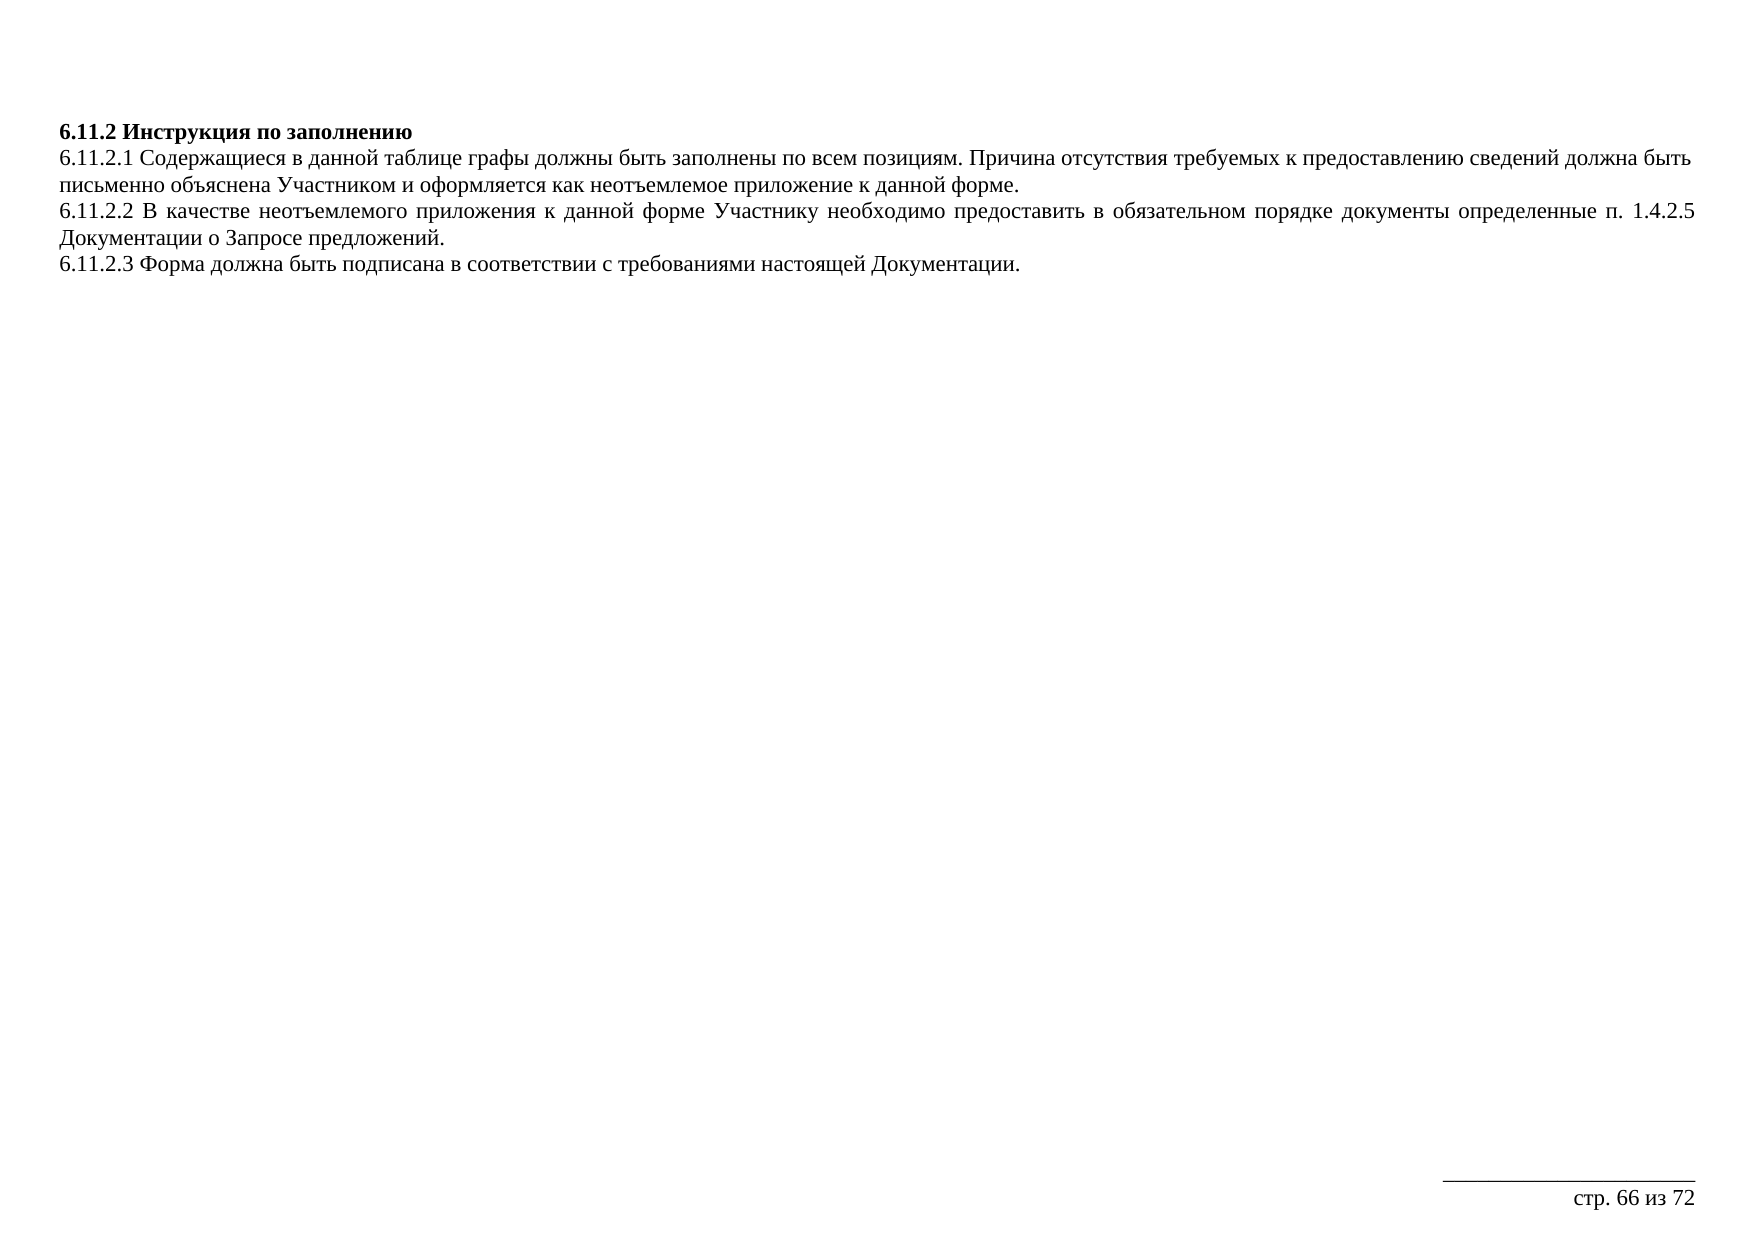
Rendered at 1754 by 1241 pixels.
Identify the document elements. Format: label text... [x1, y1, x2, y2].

text 6.11.2 Инструкция по заполнению [59, 118, 1695, 144]
text 6.11.2.3 Форма должна быть подписана в соответствии с требованиями настоящей Документации. [59, 250, 1695, 276]
text 6.11.2.1 Содержащиеся в данной таблице графы должны быть заполнены по всем позициям. Причина отсутствия требуемых к предоставлению сведений должна быть письменно объяснена Участником и оформляется как неотъемлемое приложение к данной форме. [59, 144, 1695, 197]
text 6.11.2.2 В качестве неотъемлемого приложения к данной форме Участнику необходимо предоставить в обязательном порядке документы определенные п. 1.4.2.5 Документации о Запросе предложений. [59, 197, 1695, 250]
